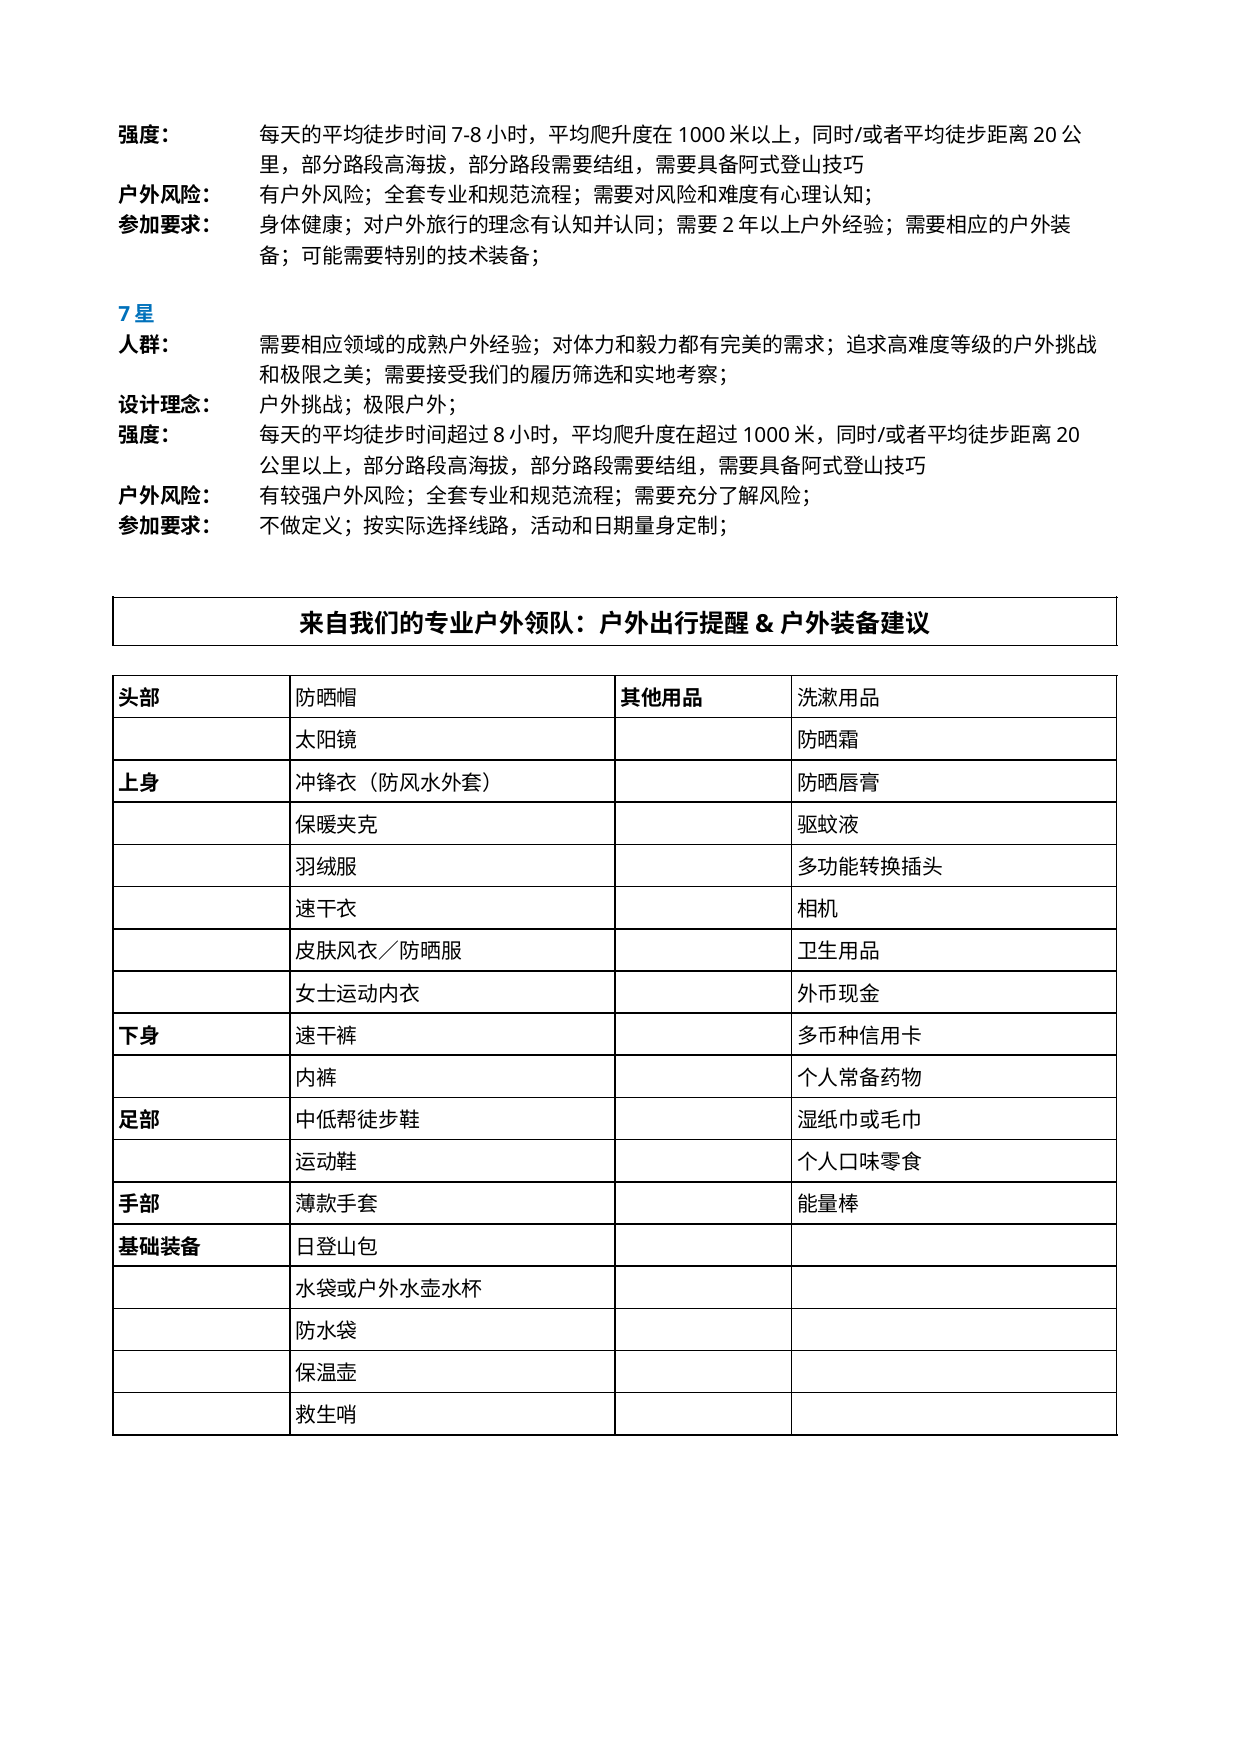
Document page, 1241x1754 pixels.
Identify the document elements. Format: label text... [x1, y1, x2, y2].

table_cell 内裤 [291, 1056, 614, 1097]
text 7星 [118, 298, 1122, 328]
table_cell [616, 1140, 791, 1181]
table_cell 设计理念： [107, 389, 248, 419]
table_cell 羽绒服 [291, 845, 614, 886]
table_cell 速干衣 [291, 887, 614, 928]
table_cell [114, 1393, 289, 1434]
table_cell 救生哨 [291, 1393, 614, 1434]
table_cell 个人常备药物 [792, 1056, 1116, 1097]
table_cell 外币现金 [792, 972, 1116, 1012]
table_cell 户外风险： [107, 179, 248, 209]
table_cell 个人口味零食 [792, 1140, 1116, 1181]
table_cell [114, 972, 289, 1012]
table_cell 不做定义；按实际选择线路，活动和日期量身定制； [248, 509, 1111, 539]
table_cell [616, 887, 791, 928]
table_cell 薄款手套 [291, 1183, 614, 1223]
table_cell [616, 1098, 791, 1139]
table_header 头部 [114, 676, 289, 717]
table_cell [616, 1393, 791, 1434]
table_cell 参加要求： [107, 209, 248, 269]
table_cell [114, 1309, 289, 1350]
table_cell 有户外风险；全套专业和规范流程；需要对风险和难度有心理认知； [248, 179, 1111, 209]
table_cell 防晒霜 [792, 718, 1116, 759]
table_cell 强度： [107, 118, 248, 178]
table_cell 能量棒 [792, 1183, 1116, 1223]
table_cell [616, 718, 791, 759]
table_cell 上身 [114, 761, 289, 801]
table_cell [616, 845, 791, 886]
table_header 洗漱用品 [792, 676, 1116, 717]
table_cell 户外风险： [107, 479, 248, 509]
table_header 需要相应领域的成熟户外经验；对体力和毅力都有完美的需求；追求高难度等级的户外挑战和极限之美；需要接受我们的履历筛选和实地考察； [248, 328, 1111, 388]
table_cell [616, 761, 791, 801]
table_cell 太阳镜 [291, 718, 614, 759]
table_cell 参加要求： [107, 509, 248, 539]
table_cell 驱蚊液 [792, 803, 1116, 843]
table_cell 多币种信用卡 [792, 1014, 1116, 1054]
table_cell 下身 [114, 1014, 289, 1054]
table_cell 女士运动内衣 [291, 972, 614, 1012]
table_cell 每天的平均徒步时间7-8小时，平均爬升度在1000米以上，同时/或者平均徒步距离20公里，部分路段高海拔，部分路段需要结组，需要具备阿式登山技巧 [248, 118, 1111, 178]
table_cell [616, 1267, 791, 1307]
table_cell [616, 1309, 791, 1350]
table_cell 保温壶 [291, 1351, 614, 1392]
table_cell [792, 1393, 1116, 1434]
table_cell 手部 [114, 1183, 289, 1223]
table_cell [792, 1309, 1116, 1350]
table_cell 运动鞋 [291, 1140, 614, 1181]
table_cell 中低帮徒步鞋 [291, 1098, 614, 1139]
table_cell 防晒唇膏 [792, 761, 1116, 801]
table_cell [114, 1351, 289, 1392]
table_cell [792, 1351, 1116, 1392]
table_cell [114, 718, 289, 759]
table_cell 每天的平均徒步时间超过8小时，平均爬升度在超过1000米，同时/或者平均徒步距离20公里以上，部分路段高海拔，部分路段需要结组，需要具备阿式登山技巧 [248, 419, 1111, 479]
table_cell [616, 1056, 791, 1097]
table_cell 相机 [792, 887, 1116, 928]
table_cell [114, 1140, 289, 1181]
table_cell 强度： [107, 419, 248, 479]
table_cell [114, 803, 289, 843]
table_cell 日登山包 [291, 1225, 614, 1265]
table_cell 有较强户外风险；全套专业和规范流程；需要充分了解风险； [248, 479, 1111, 509]
table_cell 皮肤风衣／防晒服 [291, 930, 614, 970]
table_cell 防水袋 [291, 1309, 614, 1350]
table_cell 卫生用品 [792, 930, 1116, 970]
table_header 防晒帽 [291, 676, 614, 717]
table_cell [616, 1351, 791, 1392]
table_cell 保暖夹克 [291, 803, 614, 843]
table_cell [616, 930, 791, 970]
table_cell [114, 1056, 289, 1097]
table_cell 足部 [114, 1098, 289, 1139]
table_cell 冲锋衣（防风水外套） [291, 761, 614, 801]
table_cell 水袋或户外水壶水杯 [291, 1267, 614, 1307]
table_cell 户外挑战；极限户外； [248, 389, 1111, 419]
table_cell [792, 1225, 1116, 1265]
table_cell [248, 209, 1111, 269]
table_cell 速干裤 [291, 1014, 614, 1054]
table_cell [616, 1225, 791, 1265]
table_cell [114, 1267, 289, 1307]
table_cell [616, 803, 791, 843]
table_cell [114, 930, 289, 970]
table_cell [792, 1267, 1116, 1307]
table_cell [616, 1183, 791, 1223]
table_header 其他用品 [616, 676, 791, 717]
table_cell [616, 972, 791, 1012]
table_header 人群： [107, 328, 248, 388]
table_cell [616, 1014, 791, 1054]
table_cell 基础装备 [114, 1225, 289, 1265]
table_header 来自我们的专业户外领队：户外出行提醒 & 户外装备建议 [114, 598, 1116, 645]
table_cell 湿纸巾或毛巾 [792, 1098, 1116, 1139]
table_cell [114, 887, 289, 928]
table_cell [114, 845, 289, 886]
table_cell 多功能转换插头 [792, 845, 1116, 886]
